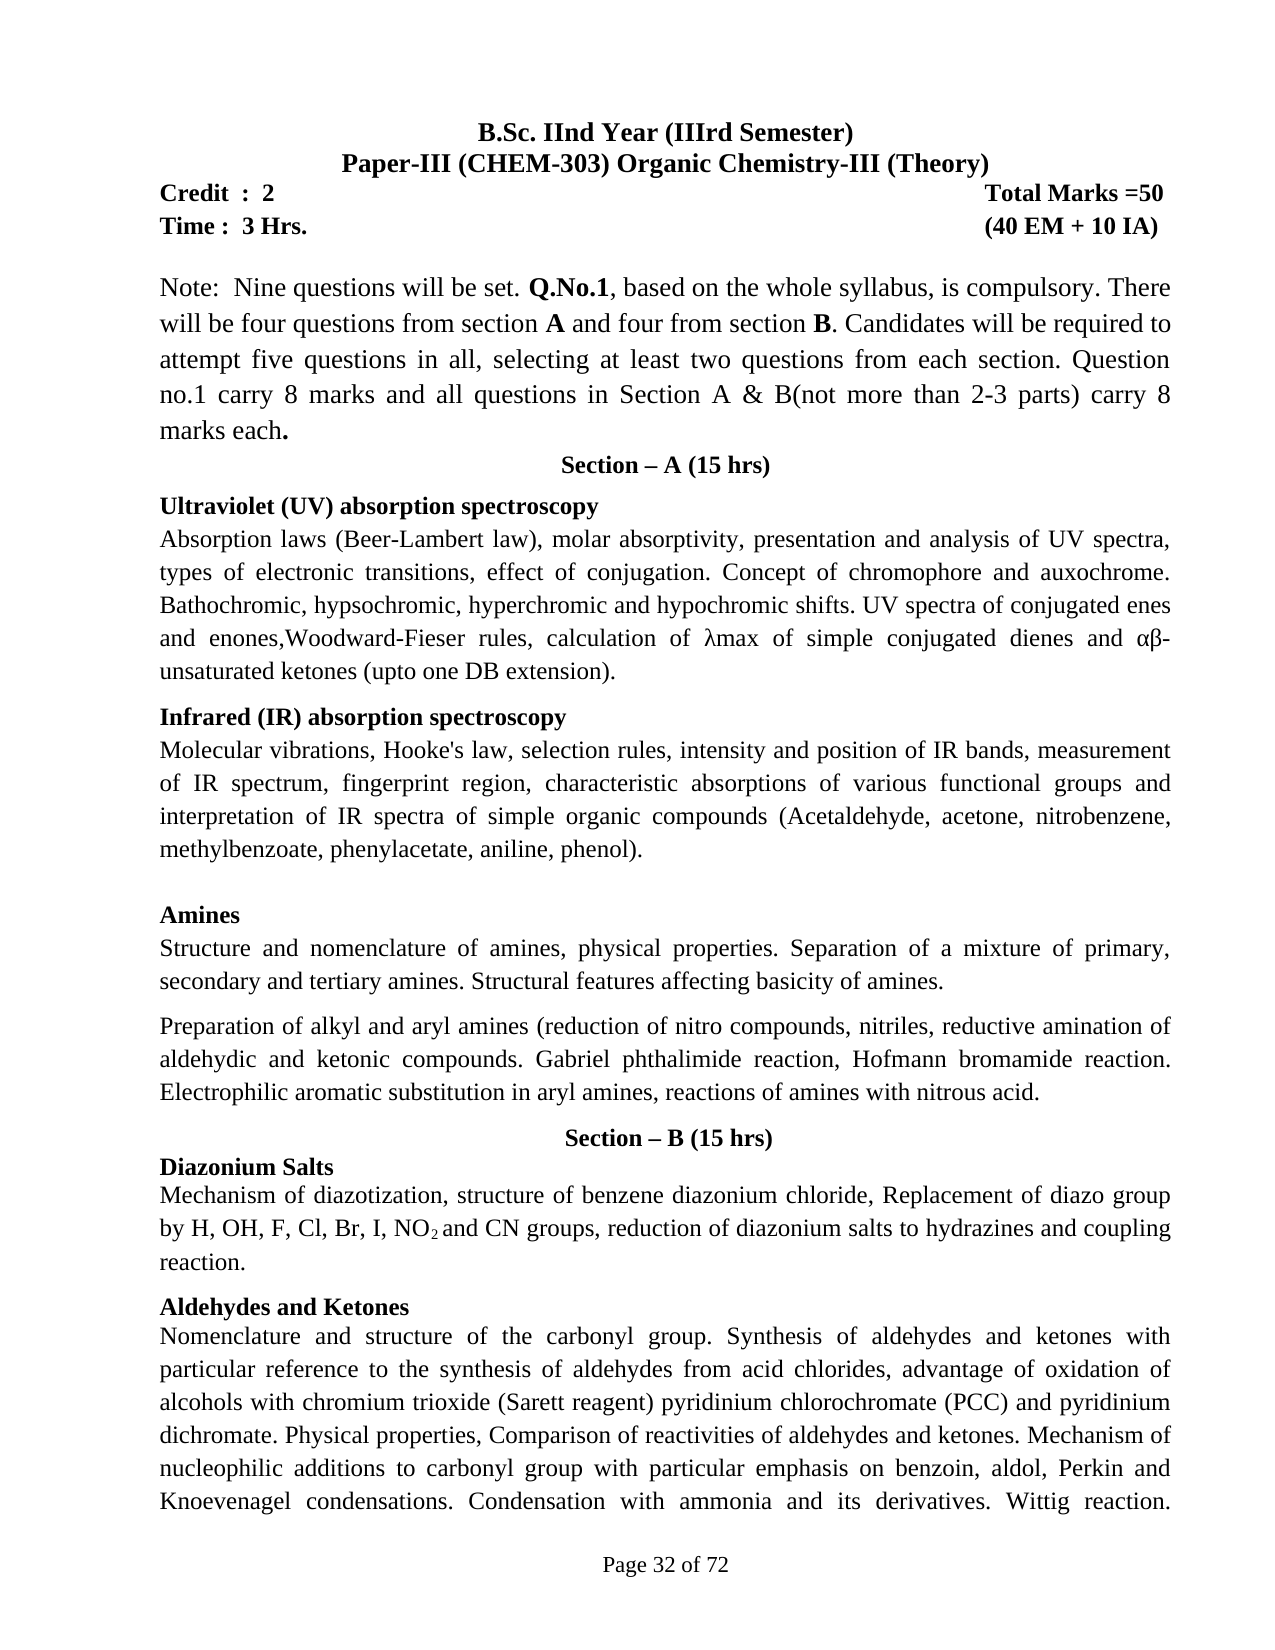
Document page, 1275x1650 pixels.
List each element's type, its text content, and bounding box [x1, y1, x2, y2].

text Preparation of alkyl and aryl amines (reduction of nitro compounds, nitriles, reductive amination of aldehydic and ketonic compounds. Gabriel phthalimide reaction, Hofmann bromamide reaction. Electrophilic aromatic substitution in aryl amines, reactions of amines with nitrous acid. [159, 1011, 1172, 1106]
text Note: Nine questions will be set. Q.No.1, based on the whole syllabus, is compulsory. There will be four questions from section A and four from section B. Candidates will be required to attempt five questions in all, selecting at least two questions from each section. Question no.1 carry 8 marks and all questions in Section A & B(not more than 2-3 parts) carry 8 marks each. [159, 271, 1172, 445]
text B.Sc. IInd Year (IIIrd Semester) [159, 116, 1172, 147]
text Section – A (15 hrs) [159, 450, 1172, 479]
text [159, 1321, 1172, 1515]
text Aldehydes and Ketones [159, 1292, 1172, 1321]
text Structure and nomenclature of amines, physical properties. Separation of a mixture of primary, secondary and tertiary amines. Structural features affecting basicity of amines. [159, 933, 1172, 995]
text Amines [159, 900, 1172, 929]
text Mechanism of diazotization, structure of benzene diazonium chloride, Replacement of diazo group by H, OH, F, Cl, Br, I, NO2 and CN groups, reduction of diazonium salts to hydrazines and coupling reaction. [159, 1181, 1172, 1275]
text Infrared (IR) absorption spectroscopy [159, 702, 1172, 731]
text Absorption laws (Beer-Lambert law), molar absorptivity, presentation and analysis of UV spectra, types of electronic transitions, effect of conjugation. Concept of chromophore and auxochrome. Bathochromic, hypsochromic, hyperchromic and hypochromic shifts. UV spectra of conjugated enes and enones,Woodward-Fieser rules, calculation of λmax of simple conjugated dienes and αβ-unsaturated ketones (upto one DB extension). [159, 524, 1172, 685]
text Section – B (15 hrs) [159, 1123, 1172, 1152]
text Ultraviolet (UV) absorption spectroscopy [159, 491, 1172, 520]
text Diazonium Salts [159, 1152, 1172, 1181]
text Molecular vibrations, Hooke's law, selection rules, intensity and position of IR bands, measurement of IR spectrum, fingerprint region, characteristic absorptions of various functional groups and interpretation of IR spectra of simple organic compounds (Acetaldehyde, acetone, nitrobenzene, methylbenzoate, phenylacetate, aniline, phenol). [159, 735, 1172, 863]
text Credit : 2 Total Marks =50 [159, 178, 1172, 207]
text Time : 3 Hrs. (40 EM + 10 IA) [159, 211, 1172, 240]
text Paper-III (CHEM-303) Organic Chemistry-III (Theory) [159, 147, 1172, 178]
